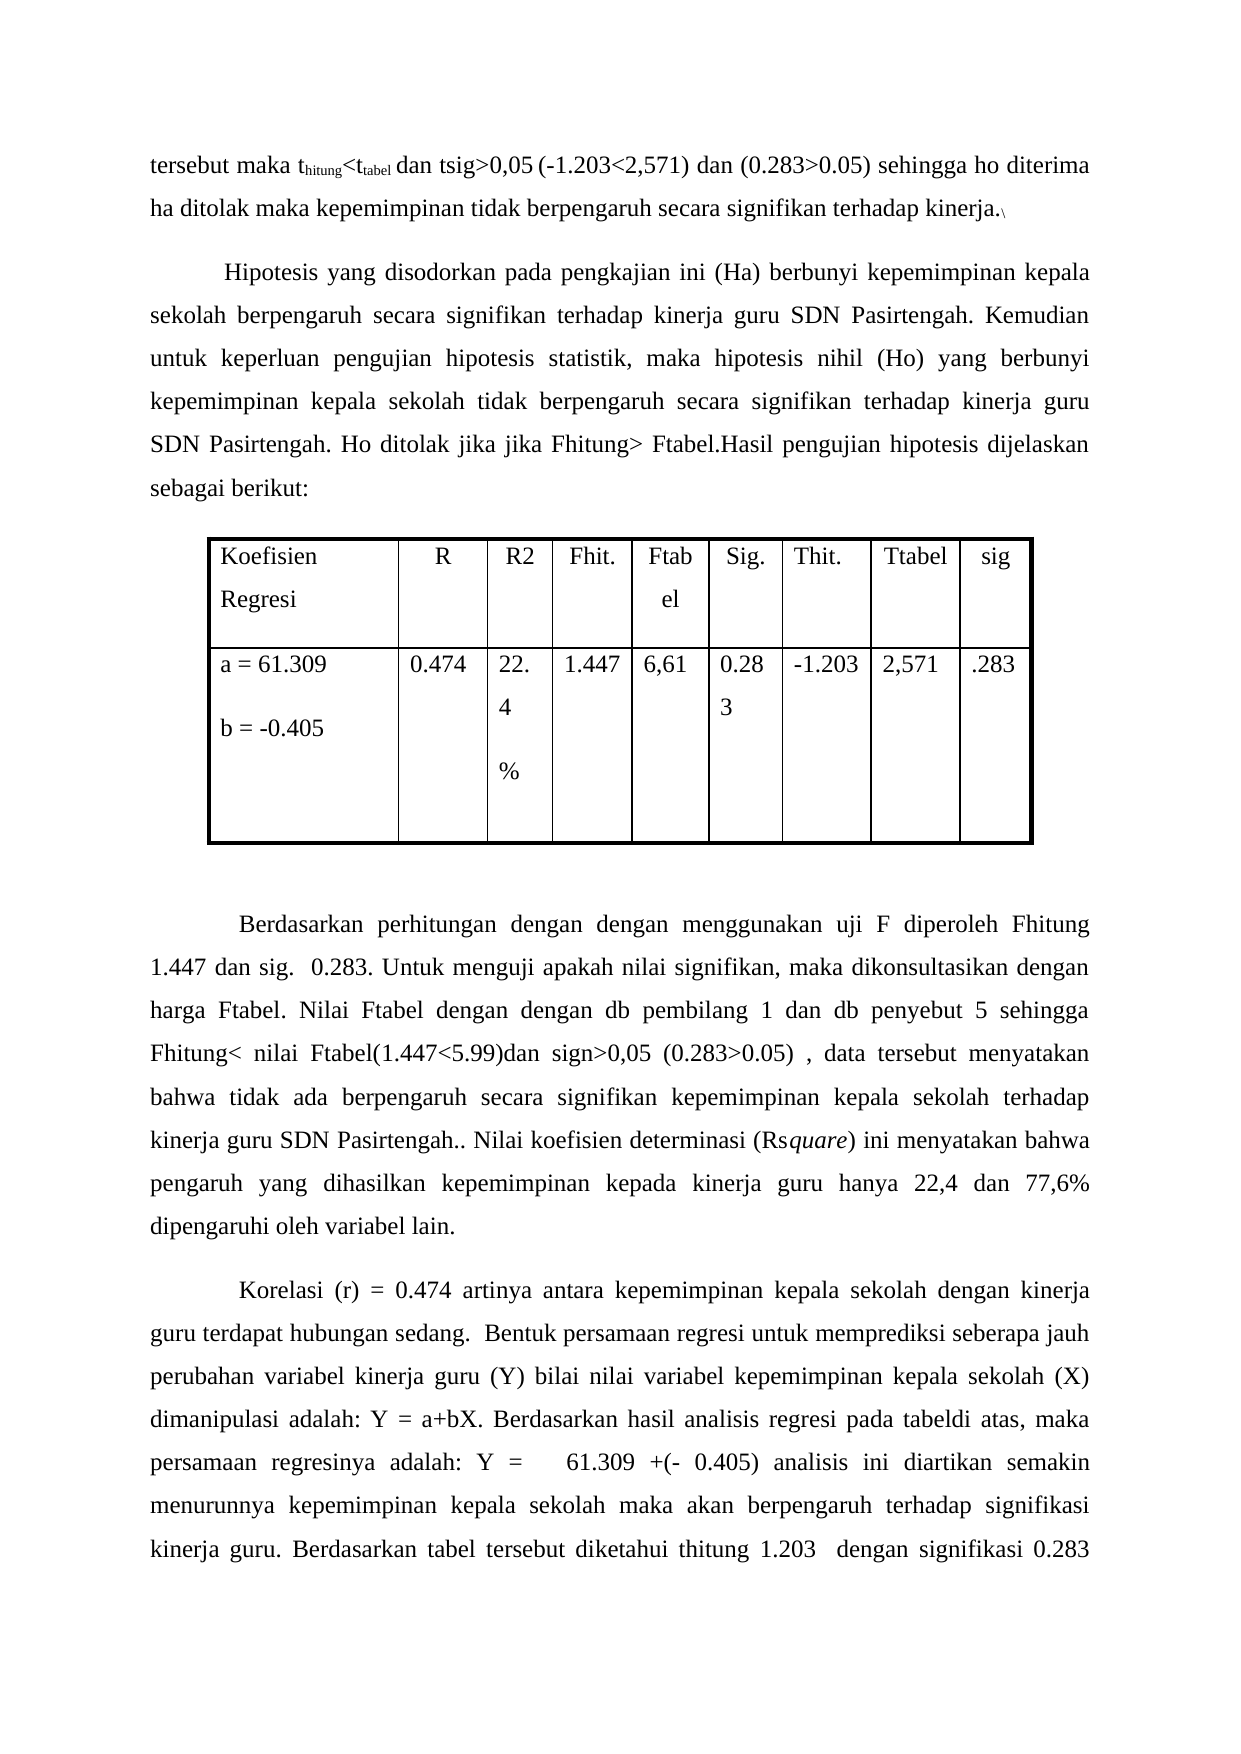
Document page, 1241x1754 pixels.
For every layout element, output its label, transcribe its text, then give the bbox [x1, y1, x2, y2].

table_header Fhit. [553, 541, 631, 647]
text Berdasarkan perhitungan dengan dengan menggunakan uji F diperoleh Fhitung 1.447 dan sig. 0.283. Untuk menguji apakah nilai signifikan, maka dikonsultasikan dengan harga Ftabel. Nilai Ftabel dengan dengan db pembilang 1 dan db penyebut 5 sehingga Fhitung< nilai Ftabel(1.447<5.99)dan sign>0,05 (0.283>0.05) , data tersebut menyatakan bahwa tidak ada berpengaruh secara signifikan kepemimpinan kepala sekolah terhadap kinerja guru SDN Pasirtengah.. Nilai koefisien determinasi (Rsquare) ini menyatakan bahwa pengaruh yang dihasilkan kepemimpinan kepada kinerja guru hanya 22,4 dan 77,6% dipengaruhi oleh variabel lain. [150, 909, 1090, 1240]
table_header sig [961, 541, 1029, 647]
table_cell 0.283 [710, 649, 782, 841]
table_cell 6,61 [633, 649, 708, 841]
table_header Ftabel [633, 541, 708, 647]
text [150, 1275, 1090, 1562]
table_header Sig. [710, 541, 782, 647]
text Hipotesis yang disodorkan pada pengkajian ini (Ha) berbunyi kepemimpinan kepala sekolah berpengaruh secara signifikan terhadap kinerja guru SDN Pasirtengah. Kemudian untuk keperluan pengujian hipotesis statistik, maka hipotesis nihil (Ho) yang berbunyi kepemimpinan kepala sekolah tidak berpengaruh secara signifikan terhadap kinerja guru SDN Pasirtengah. Ho ditolak jika jika Fhitung> Ftabel.Hasil pengujian hipotesis dijelaskan sebagai berikut: [150, 257, 1090, 501]
table_header Thit. [783, 541, 870, 647]
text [150, 150, 1090, 222]
table_header R [399, 541, 487, 647]
table_cell -1.203 [783, 649, 870, 841]
table_cell 0.474 [399, 649, 487, 841]
table_header Ttabel [872, 541, 959, 647]
table_cell 1.447 [553, 649, 631, 841]
table_cell 2,571 [872, 649, 959, 841]
table_header Koefisien Regresi [211, 541, 398, 647]
table_cell 22.4 % [488, 649, 552, 841]
table_cell .283 [961, 649, 1029, 841]
table_cell a = 61.309 b = -0.405 [211, 649, 398, 841]
table_header R2 [488, 541, 552, 647]
